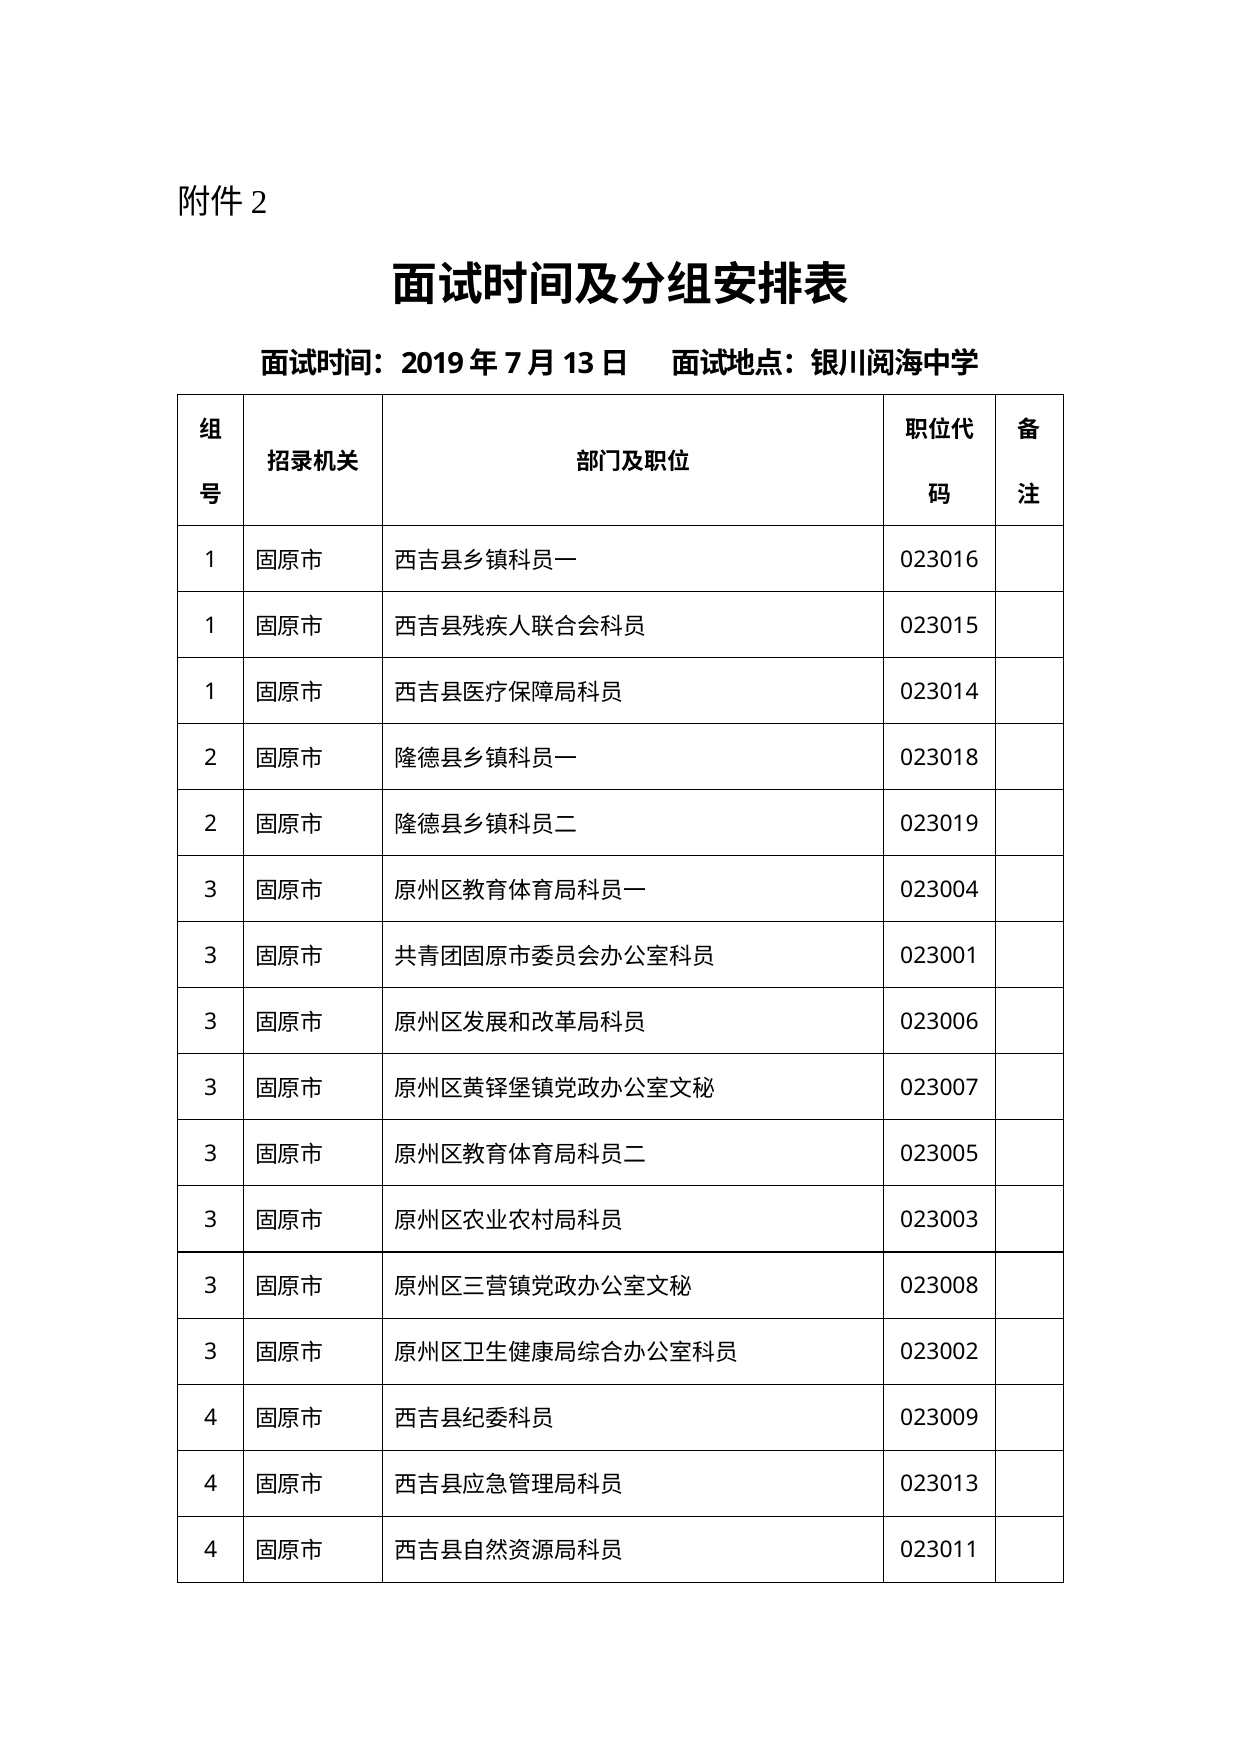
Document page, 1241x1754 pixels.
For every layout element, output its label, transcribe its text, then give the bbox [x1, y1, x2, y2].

table_cell 3 [178, 856, 243, 921]
table_cell 隆德县乡镇科员二 [383, 790, 883, 855]
table_cell 023018 [884, 724, 995, 789]
table_cell 西吉县医疗保障局科员 [383, 658, 883, 723]
table_cell [996, 1253, 1063, 1317]
table_cell 023006 [884, 988, 995, 1053]
table_cell 4 [178, 1385, 243, 1449]
table_cell 1 [178, 526, 243, 591]
table_cell 组号 [178, 395, 243, 525]
table_cell 固原市 [244, 658, 382, 723]
table_cell 原州区农业农村局科员 [383, 1186, 883, 1251]
table_cell 固原市 [244, 1120, 382, 1185]
table_cell [996, 988, 1063, 1053]
table_cell 职位代码 [884, 395, 995, 525]
table_cell 原州区黄铎堡镇党政办公室文秘 [383, 1054, 883, 1119]
table_cell 023015 [884, 592, 995, 657]
table_cell 固原市 [244, 790, 382, 855]
table_cell [996, 658, 1063, 723]
text 附件2 [177, 166, 1063, 231]
table_cell 3 [178, 988, 243, 1053]
table_cell 3 [178, 1186, 243, 1251]
table_cell 共青团固原市委员会办公室科员 [383, 922, 883, 987]
table_cell 3 [178, 1253, 243, 1317]
table_cell 3 [178, 1319, 243, 1383]
table_cell 023009 [884, 1385, 995, 1449]
table_cell 023001 [884, 922, 995, 987]
table_cell [996, 1517, 1063, 1582]
table_cell [996, 1054, 1063, 1119]
table_cell 023013 [884, 1451, 995, 1516]
table_cell 固原市 [244, 724, 382, 789]
table_cell 固原市 [244, 1319, 382, 1383]
table_cell 固原市 [244, 1186, 382, 1251]
table_cell 023008 [884, 1253, 995, 1317]
table_cell 隆德县乡镇科员一 [383, 724, 883, 789]
table_cell 固原市 [244, 592, 382, 657]
table_cell 2 [178, 790, 243, 855]
table_cell [996, 1451, 1063, 1516]
table_cell 固原市 [244, 526, 382, 591]
table_cell 西吉县纪委科员 [383, 1385, 883, 1449]
table_cell [996, 790, 1063, 855]
table_cell [996, 526, 1063, 591]
table_cell 固原市 [244, 856, 382, 921]
table_cell 023007 [884, 1054, 995, 1119]
table_cell 原州区教育体育局科员一 [383, 856, 883, 921]
table_cell 1 [178, 592, 243, 657]
table_cell 023016 [884, 526, 995, 591]
table_cell 原州区卫生健康局综合办公室科员 [383, 1319, 883, 1383]
table_cell 023002 [884, 1319, 995, 1383]
table_cell 原州区发展和改革局科员 [383, 988, 883, 1053]
table_header 面试时间及分组安排表 面试时间：2019年7月13日 面试地点：银川阅海中学 [177, 231, 1063, 394]
table_cell 3 [178, 922, 243, 987]
table_cell 3 [178, 1054, 243, 1119]
table_cell [996, 1186, 1063, 1251]
table_cell 原州区三营镇党政办公室文秘 [383, 1253, 883, 1317]
table_cell 固原市 [244, 988, 382, 1053]
table_cell [996, 922, 1063, 987]
table_cell 023011 [884, 1517, 995, 1582]
table_cell [996, 592, 1063, 657]
table_cell 1 [178, 658, 243, 723]
table_cell [996, 1385, 1063, 1449]
table_cell 023019 [884, 790, 995, 855]
table_cell 固原市 [244, 1451, 382, 1516]
table_cell 023004 [884, 856, 995, 921]
table_cell 固原市 [244, 1253, 382, 1317]
table_cell 3 [178, 1120, 243, 1185]
table_cell 2 [178, 724, 243, 789]
table_cell 部门及职位 [383, 395, 883, 525]
table_cell [996, 856, 1063, 921]
table_cell 西吉县乡镇科员一 [383, 526, 883, 591]
table_cell 备注 [996, 395, 1063, 525]
table_cell 4 [178, 1517, 243, 1582]
table_cell 西吉县自然资源局科员 [383, 1517, 883, 1582]
table_cell 4 [178, 1451, 243, 1516]
table_cell 023003 [884, 1186, 995, 1251]
table_cell 西吉县应急管理局科员 [383, 1451, 883, 1516]
table_cell 固原市 [244, 1385, 382, 1449]
table_cell [996, 724, 1063, 789]
table_cell 固原市 [244, 922, 382, 987]
table_cell [996, 1319, 1063, 1383]
table_cell 招录机关 [244, 395, 382, 525]
table_cell 西吉县残疾人联合会科员 [383, 592, 883, 657]
table_cell [996, 1120, 1063, 1185]
table_cell 固原市 [244, 1517, 382, 1582]
table_cell 固原市 [244, 1054, 382, 1119]
table_cell 023005 [884, 1120, 995, 1185]
table_cell 023014 [884, 658, 995, 723]
table_cell 原州区教育体育局科员二 [383, 1120, 883, 1185]
